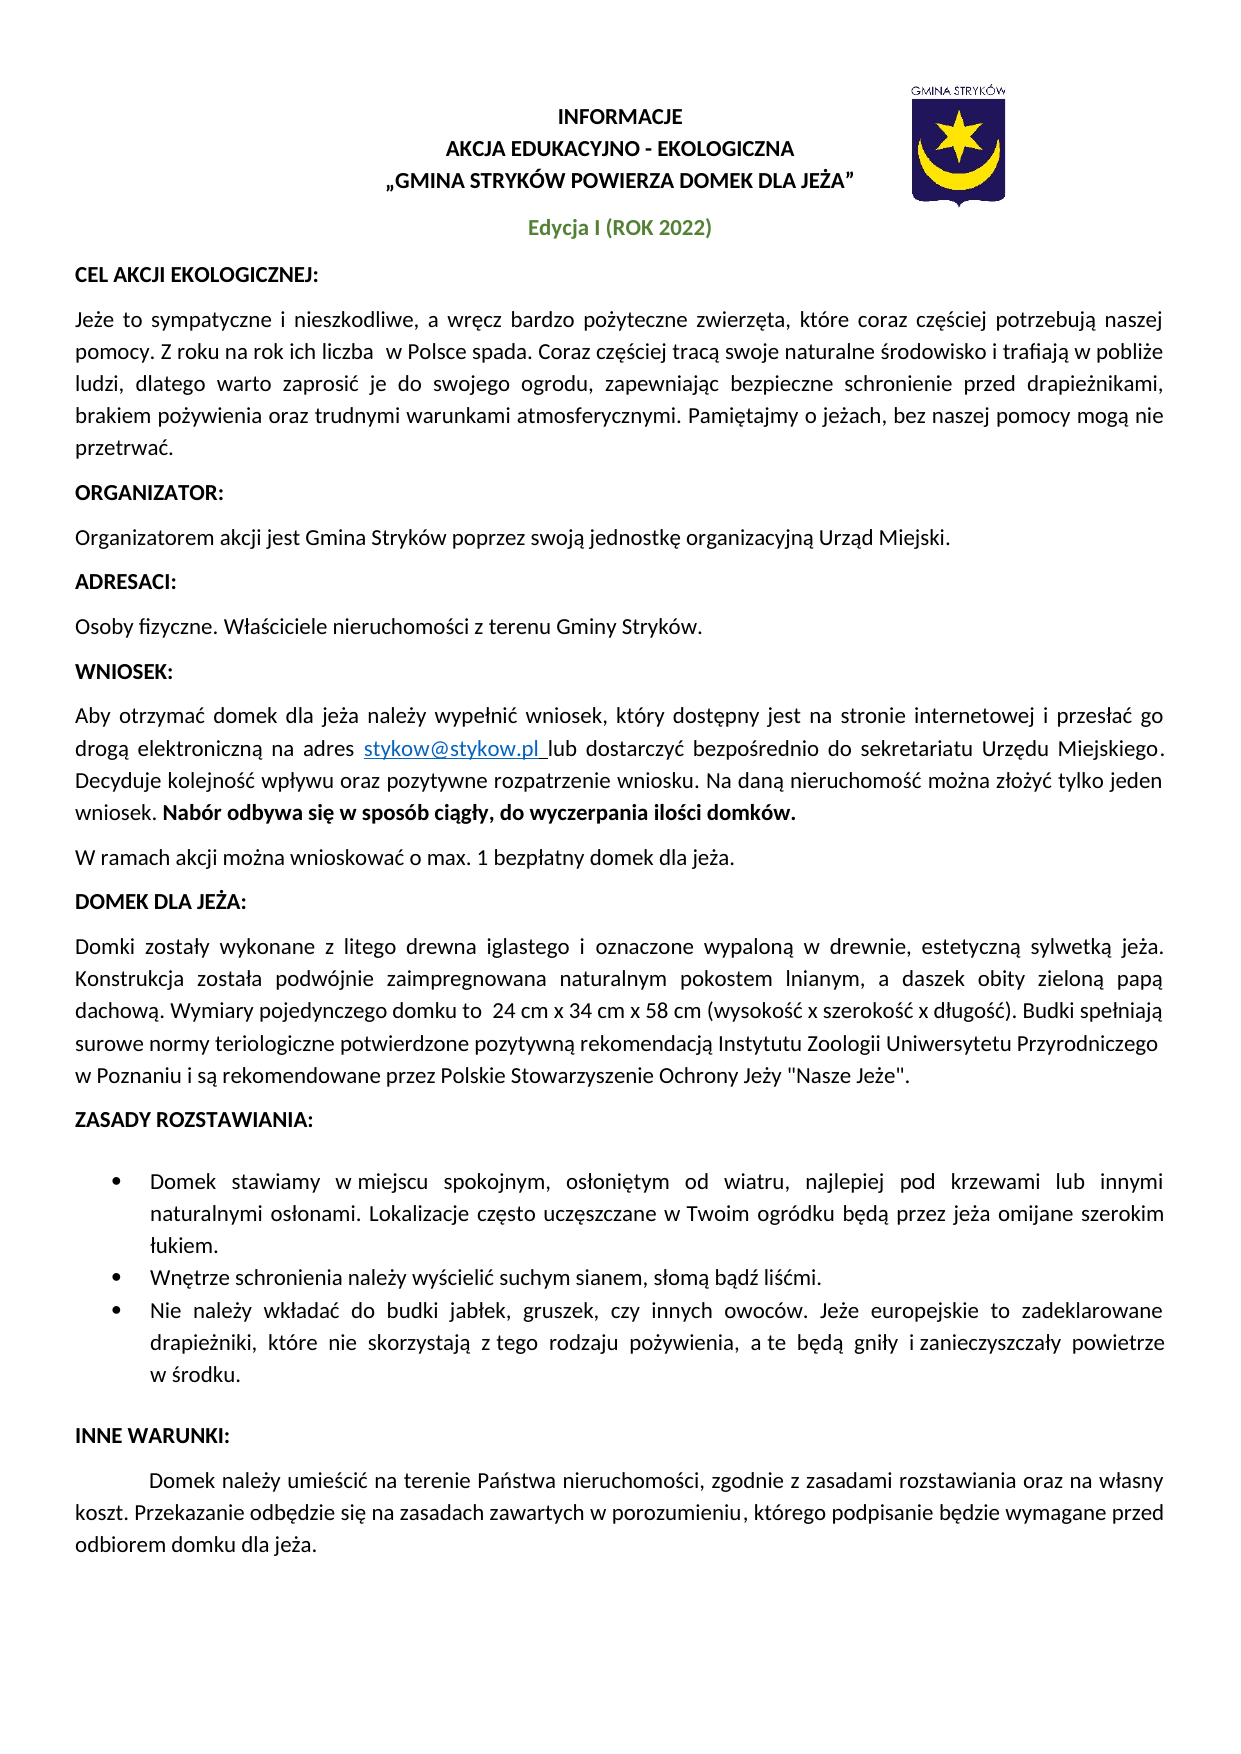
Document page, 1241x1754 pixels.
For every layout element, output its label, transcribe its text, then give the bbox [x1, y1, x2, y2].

picture [911, 162, 1006, 166]
text INNE WARUNKI: [75, 1480, 1165, 1508]
list Wnętrze schronienia należy wyścielić suchym sianem, słomą bądź liśćmi. [112, 1293, 1165, 1321]
picture [911, 130, 1006, 134]
text ZASADY ROZSTAWIANIA: [75, 1106, 1165, 1134]
text ORGANIZATOR: [75, 478, 1165, 506]
text „GMINA STRYKÓW POWIERZA DOMEK DLA JEŻA” [75, 166, 1165, 194]
text ADRESACI: [75, 567, 1165, 596]
text Aby otrzymać domek dla jeża należy wypełnić wniosek, który dostępny jest na stronie internetowej i przesłać go drogą elektroniczną na adres stykow@stykow.pl lub dostarczyć bezpośrednio do sekretariatu Urzędu Miejskiego. Decyduje kolejność wpływu oraz pozytywne rozpatrzenie wniosku. Na daną nieruchomość można złożyć tylko jeden wniosek. Nabór odbywa się w sposób ciągły, do wyczerpania ilości domków. [75, 702, 1165, 826]
text W ramach akcji można wnioskować o max. 1 bezpłatny domek dla jeża. [75, 843, 1165, 871]
text Jeże to sympatyczne i nieszkodliwe, a wręcz bardzo pożyteczne zwierzęta, które coraz częściej potrzebują naszej pomocy. Z roku na rok ich liczba w Polsce spada. Coraz częściej tracą swoje naturalne środowisko i trafiają w pobliże ludzi, dlatego warto zaprosić je do swojego ogrodu, zapewniając bezpieczne schronienie przed drapieżnikami, brakiem pożywienia oraz trudnymi warunkami atmosferycznymi. Pamiętajmy o jeżach, bez naszej pomocy mogą nie przetrwać. [75, 305, 1165, 461]
list Nie należy wkładać do budki jabłek, gruszek, czy innych owoców. Jeże europejskie to zadeklarowane drapieżniki, które nie skorzystają z tego rodzaju pożywienia, a te będą gniły i zanieczyszczały powietrze w środku. [112, 1354, 1165, 1446]
text DOMEK DLA JEŻA: [75, 887, 1165, 916]
text Domki zostały wykonane z litego drewna iglastego i oznaczone wypaloną w drewnie, estetyczną sylwetką jeża. Konstrukcja została podwójnie zaimpregnowana naturalnym pokostem lnianym, a daszek obity zieloną papą dachową. Wymiary pojedynczego domku to 24 cm x 34 cm x 58 cm (wysokość x szerokość x długość). Budki spełniają surowe normy teriologiczne potwierdzone pozytywną rekomendacją Instytutu Zoologii Uniwersytetu Przyrodniczego w Poznaniu i są rekomendowane przez Polskie Stowarzyszenie Ochrony Jeży "Nasze Jeże". [75, 932, 1165, 1089]
text WNIOSEK: [75, 657, 1165, 685]
text Organizatorem akcji jest Gmina Stryków poprzez swoją jednostkę organizacyjną Urząd Miejski. [75, 523, 1165, 551]
text INFORMACJE [75, 102, 1165, 130]
text Edycja I (ROK 2022) [75, 213, 1165, 241]
text Domek należy umieścić na terenie Państwa nieruchomości, zgodnie z zasadami rozstawiania oraz na własny koszt. Przekazanie odbędzie się na zasadach zawartych w porozumieniu, którego podpisanie będzie wymagane przed odbiorem domku dla jeża. [75, 1524, 1165, 1617]
text Osoby fizyczne. Właściciele nieruchomości z terenu Gminy Stryków. [75, 612, 1165, 640]
picture [911, 84, 1006, 102]
list Domek stawiamy w miejscu spokojnym, osłoniętym od wiatru, najlepiej pod krzewami lub innymi naturalnymi osłonami. Lokalizacje często uczęszczane w Twoim ogródku będą przez jeża omijane szerokim łukiem. [112, 1167, 1165, 1259]
picture [911, 194, 1006, 208]
text AKCJA EDUKACYJNO - EKOLOGICZNA [75, 134, 1165, 162]
text CEL AKCJI EKOLOGICZNEJ: [75, 260, 1165, 288]
